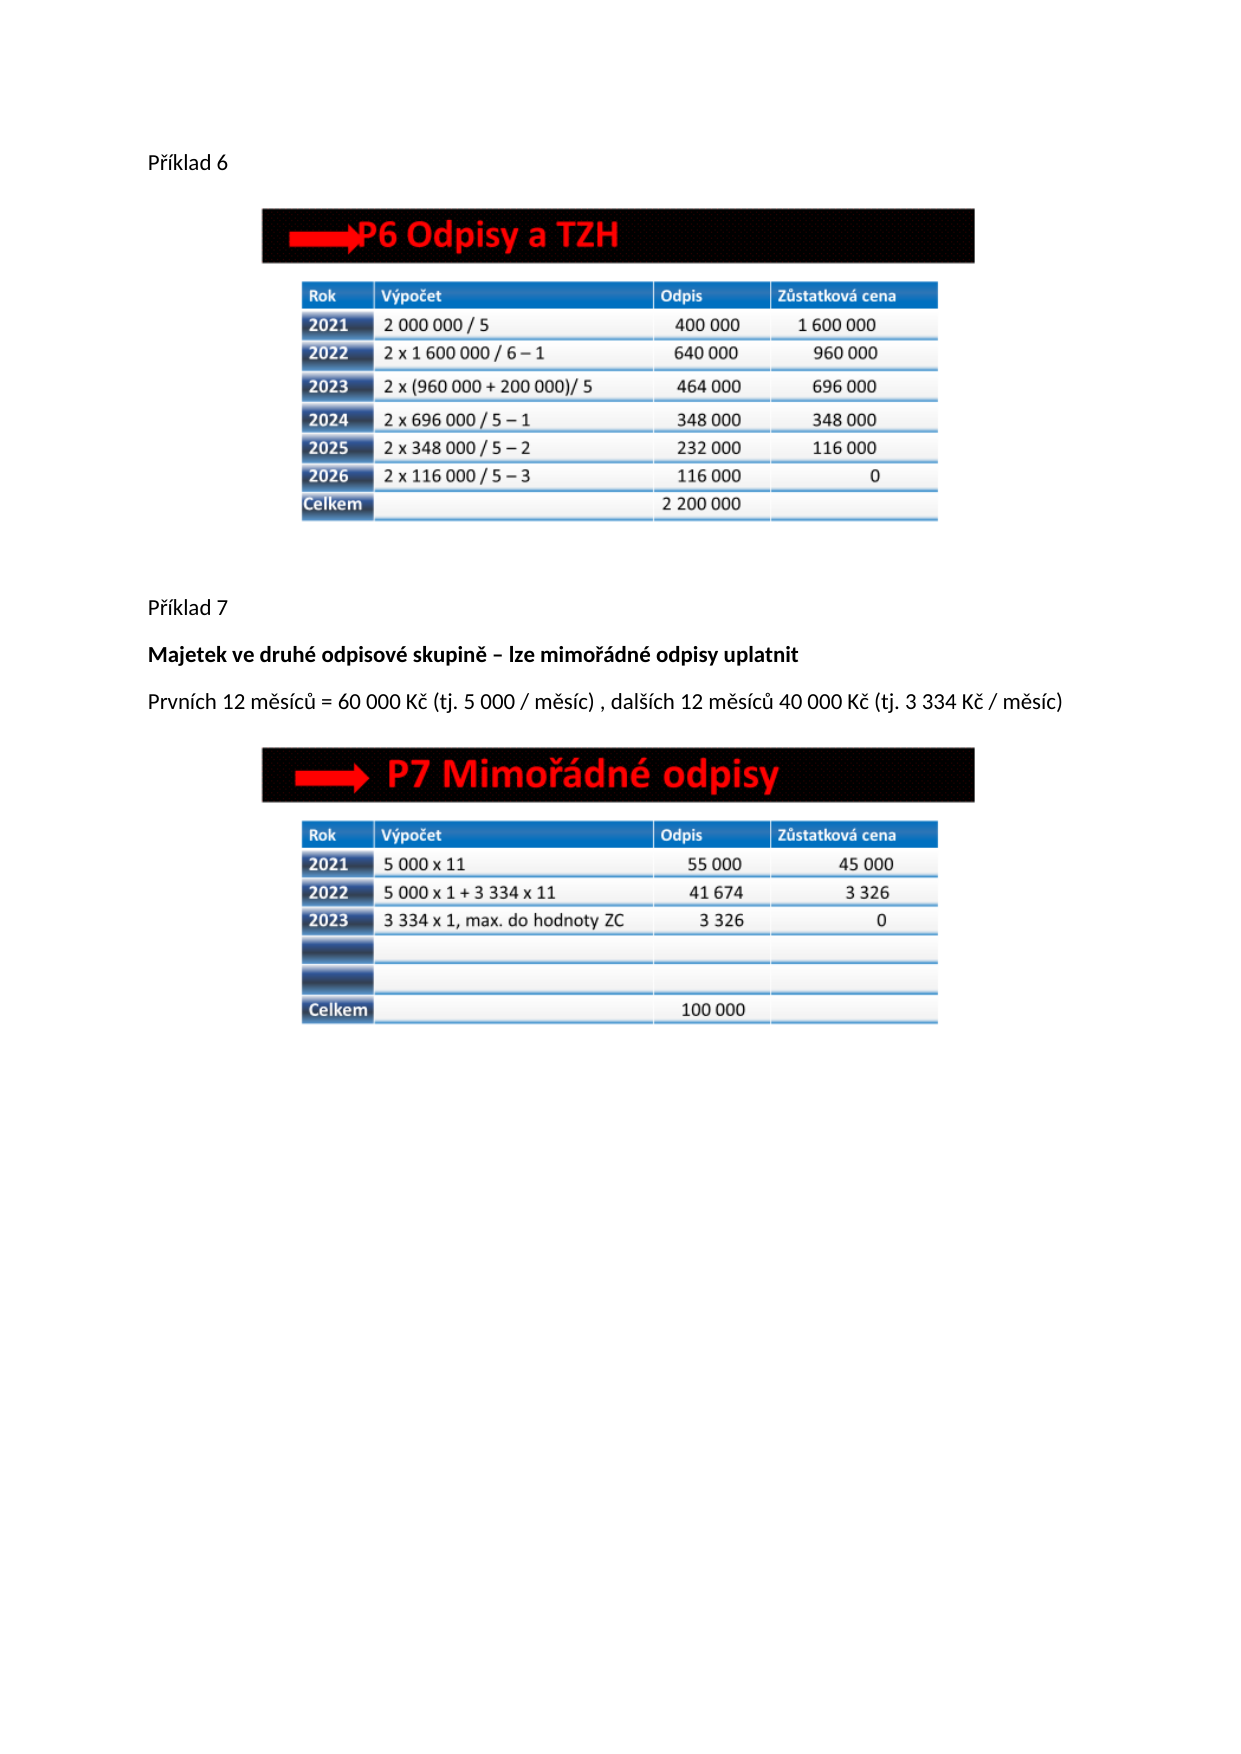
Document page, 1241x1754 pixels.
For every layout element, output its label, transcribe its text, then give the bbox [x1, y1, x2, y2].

text Prvních 12 měsíců = 60 000 Kč (tj. 5 000 / měsíc) , dalších 12 měsíců 40 000 Kč (tj. 3 334 Kč / měsíc) [148, 687, 1093, 715]
text Příklad 6 [148, 148, 1093, 176]
text Příklad 7 [148, 593, 1093, 621]
text Majetek ve druhé odpisové skupině – lze mimořádné odpisy uplatnit [148, 640, 1093, 668]
picture [147, 194, 1093, 528]
picture [147, 733, 1093, 1031]
